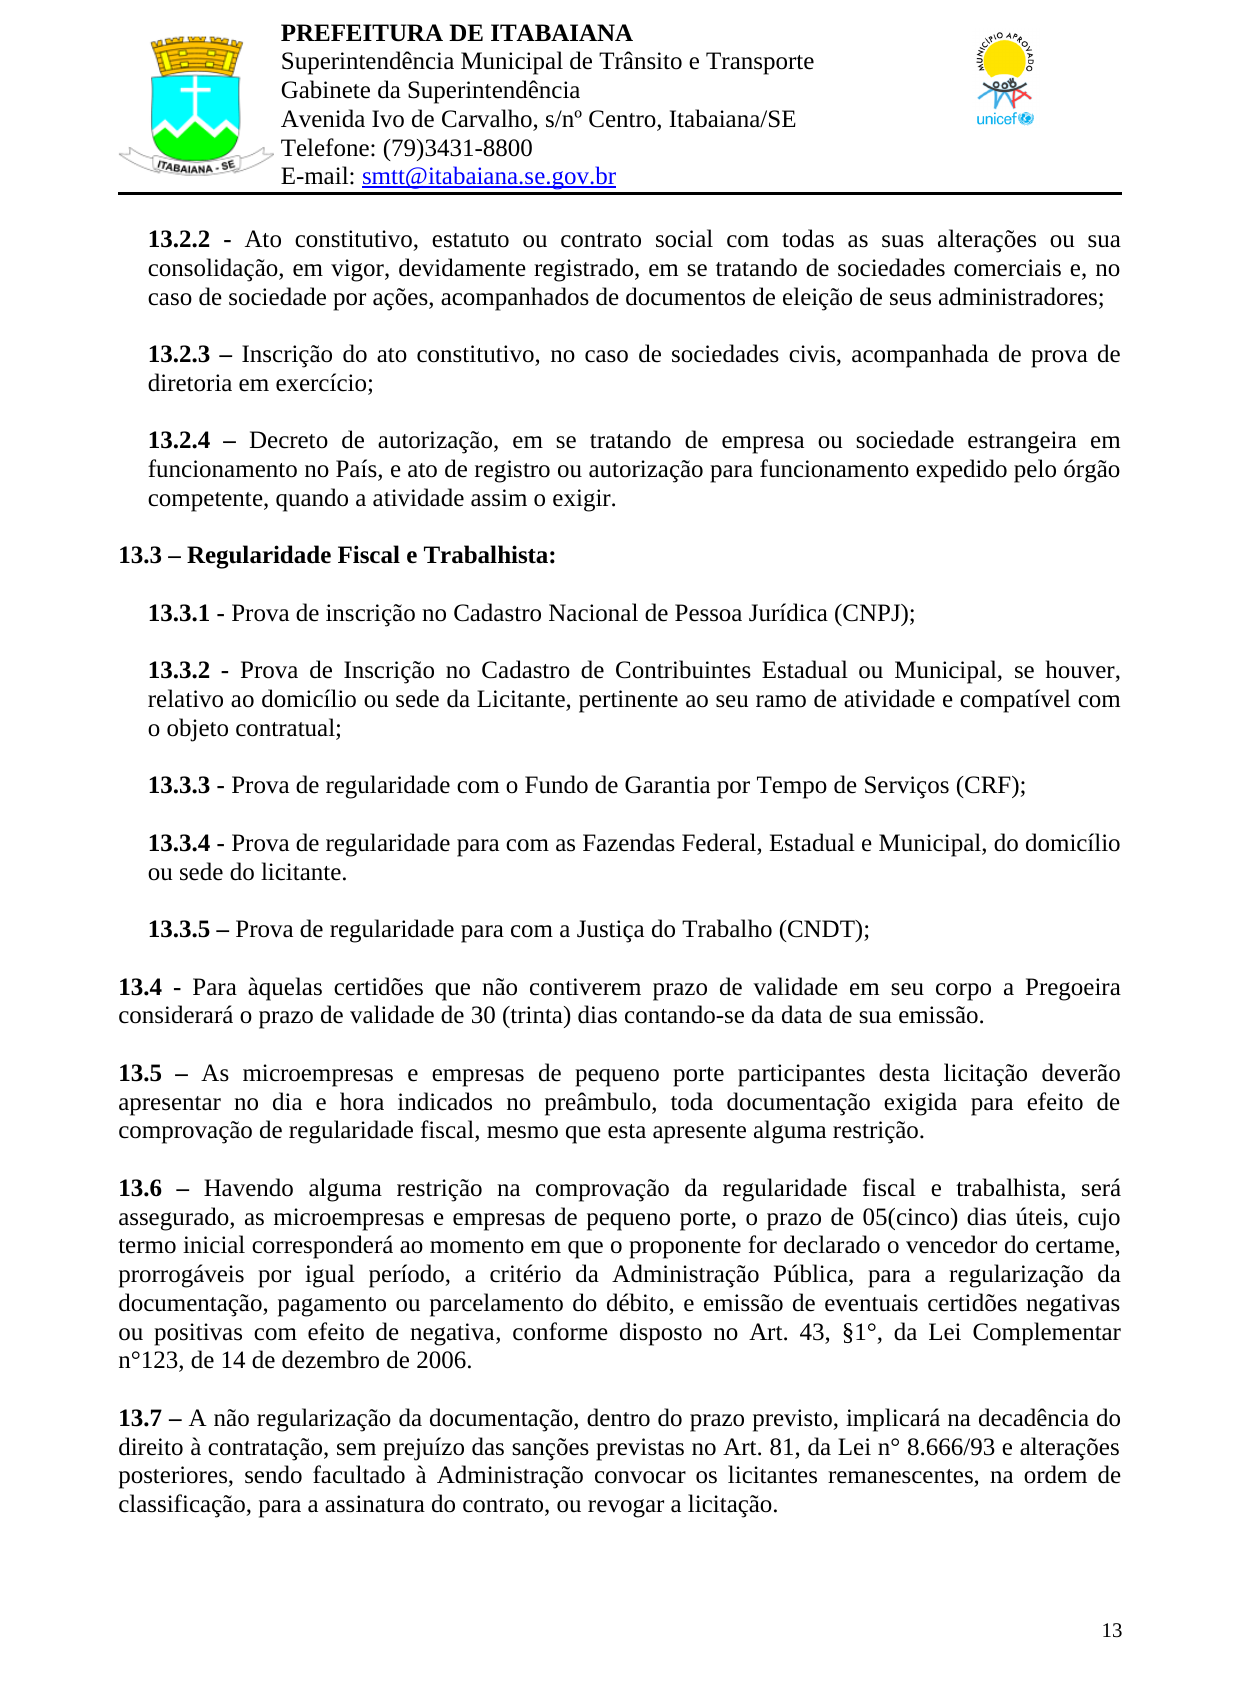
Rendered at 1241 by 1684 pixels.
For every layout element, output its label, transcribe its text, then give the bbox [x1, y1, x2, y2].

text 13.7 – A não regularização da documentação, dentro do prazo previsto, implicará na decadência do direito à contratação, sem prejuízo das sanções previstas no Art. 81, da Lei n° 8.666/93 e alterações posteriores, sendo facultado à Administração convocar os licitantes remanescentes, na ordem de classificação, para a assinatura do contrato, ou revogar a licitação. [118, 1403, 1122, 1518]
text 13.6 – Havendo alguma restrição na comprovação da regularidade fiscal e trabalhista, será assegurado, as microempresas e empresas de pequeno porte, o prazo de 05(cinco) dias úteis, cujo termo inicial corresponderá ao momento em que o proponente for declarado o vencedor do certame, prorrogáveis por igual período, a critério da Administração Pública, para a regularização da documentação, pagamento ou parcelamento do débito, e emissão de eventuais certidões negativas ou positivas com efeito de negativa, conforme disposto no Art. 43, §1°, da Lei Complementar n°123, de 14 de dezembro de 2006. [118, 1173, 1122, 1374]
text 13.3.2 - Prova de Inscrição no Cadastro de Contribuintes Estadual ou Municipal, se houver, relativo ao domicílio ou sede da Licitante, pertinente ao seu ramo de atividade e compatível com o objeto contratual; [148, 655, 1122, 742]
text 13.3.5 – Prova de regularidade para com a Justiça do Trabalho (CNDT); [148, 914, 1122, 943]
text 13.3 – Regularidade Fiscal e Trabalhista: [118, 540, 1122, 569]
text 13.5 – As microempresas e empresas de pequeno porte participantes desta licitação deverão apresentar no dia e hora indicados no preâmbulo, toda documentação exigida para efeito de comprovação de regularidade fiscal, mesmo que esta apresente alguma restrição. [118, 1058, 1122, 1144]
text 13.2.3 – Inscrição do ato constitutivo, no caso de sociedades civis, acompanhada de prova de diretoria em exercício; [148, 339, 1122, 397]
text 13.3.4 - Prova de regularidade para com as Fazendas Federal, Estadual e Municipal, do domicílio ou sede do licitante. [148, 828, 1122, 885]
picture [972, 28, 1040, 128]
text 13.3.3 - Prova de regularidade com o Fundo de Garantia por Tempo de Serviços (CRF); [148, 770, 1122, 799]
text 13.3.1 - Prova de inscrição no Cadastro Nacional de Pessoa Jurídica (CNPJ); [148, 598, 1122, 627]
text 13.2.2 - Ato constitutivo, estatuto ou contrato social com todas as suas alterações ou sua consolidação, em vigor, devidamente registrado, em se tratando de sociedades comerciais e, no caso de sociedade por ações, acompanhados de documentos de eleição de seus administradores; [148, 224, 1122, 310]
text 13.4 - Para àquelas certidões que não contiverem prazo de validade em seu corpo a Pregoeira considerará o prazo de validade de 30 (trinta) dias contando-se da data de sua emissão. [118, 972, 1122, 1029]
picture [111, 31, 283, 186]
text 13.2.4 – Decreto de autorização, em se tratando de empresa ou sociedade estrangeira em funcionamento no País, e ato de registro ou autorização para funcionamento expedido pelo órgão competente, quando a atividade assim o exigir. [148, 425, 1122, 512]
